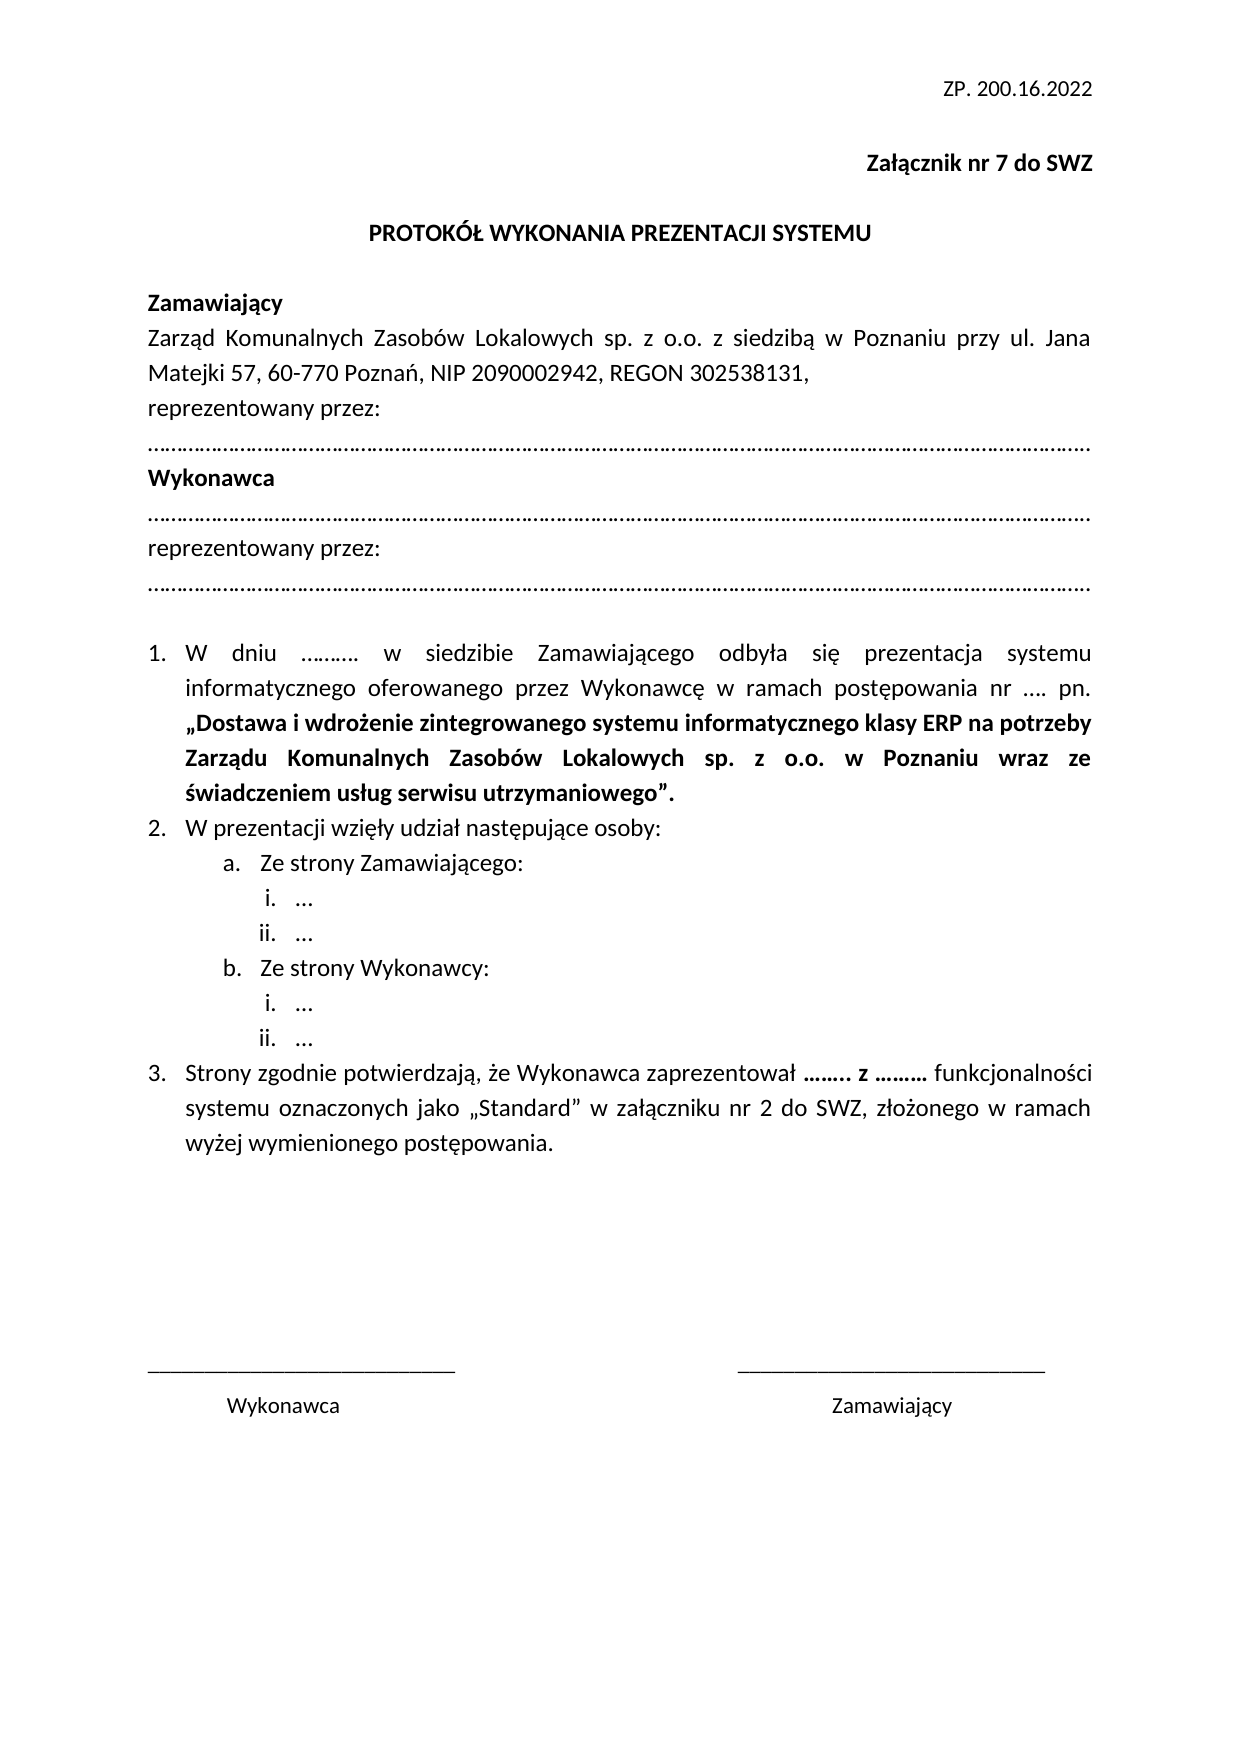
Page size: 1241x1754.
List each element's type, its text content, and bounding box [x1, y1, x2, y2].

text reprezentowany przez: ……………………………………………………………………………………………………………………………………………….. [148, 533, 1093, 598]
text PROTOKÓŁ WYKONANIA PREZENTACJI SYSTEMU [148, 218, 1093, 248]
text ……………………………………………………………………………………………………………………………………………….. [148, 498, 1093, 528]
text Załącznik nr 7 do SWZ [148, 148, 1093, 178]
text Zamawiający [148, 288, 1093, 318]
text ___________________________ ___________________________ [148, 1348, 1093, 1376]
list Ze strony Wykonawcy: [223, 953, 1093, 983]
list Strony zgodnie potwierdzają, że Wykonawca zaprezentował …….. z ……… funkcjonalności systemu oznaczonych jako „Standard” w załączniku nr 2 do SWZ, złożonego w ramach wyżej wymienionego postępowania. [148, 1058, 1093, 1158]
list W dniu ………. w siedzibie Zamawiającego odbyła się prezentacja systemu informatycznego oferowanego przez Wykonawcę w ramach postępowania nr …. pn. „Dostawa i wdrożenie zintegrowanego systemu informatycznego klasy ERP na potrzeby Zarządu Komunalnych Zasobów Lokalowych sp. z o.o. w Poznaniu wraz ze świadczeniem usług serwisu utrzymaniowego”. [148, 638, 1093, 808]
list … [277, 988, 1093, 1018]
list … [277, 883, 1093, 913]
text Zarząd Komunalnych Zasobów Lokalowych sp. z o.o. z siedzibą w Poznaniu przy ul. Jana Matejki 57, 60-770 Poznań, NIP 2090002942, REGON 302538131, [148, 323, 1093, 388]
list W prezentacji wzięły udział następujące osoby: [148, 813, 1093, 843]
list Ze strony Zamawiającego: [223, 848, 1093, 878]
text Wykonawca [148, 463, 1093, 493]
list … [277, 1023, 1093, 1053]
text Wykonawca Zamawiający [148, 1391, 1093, 1419]
list … [277, 918, 1093, 948]
text reprezentowany przez: ……………………………………………………………………………………………………………………………………………….. [148, 393, 1093, 458]
